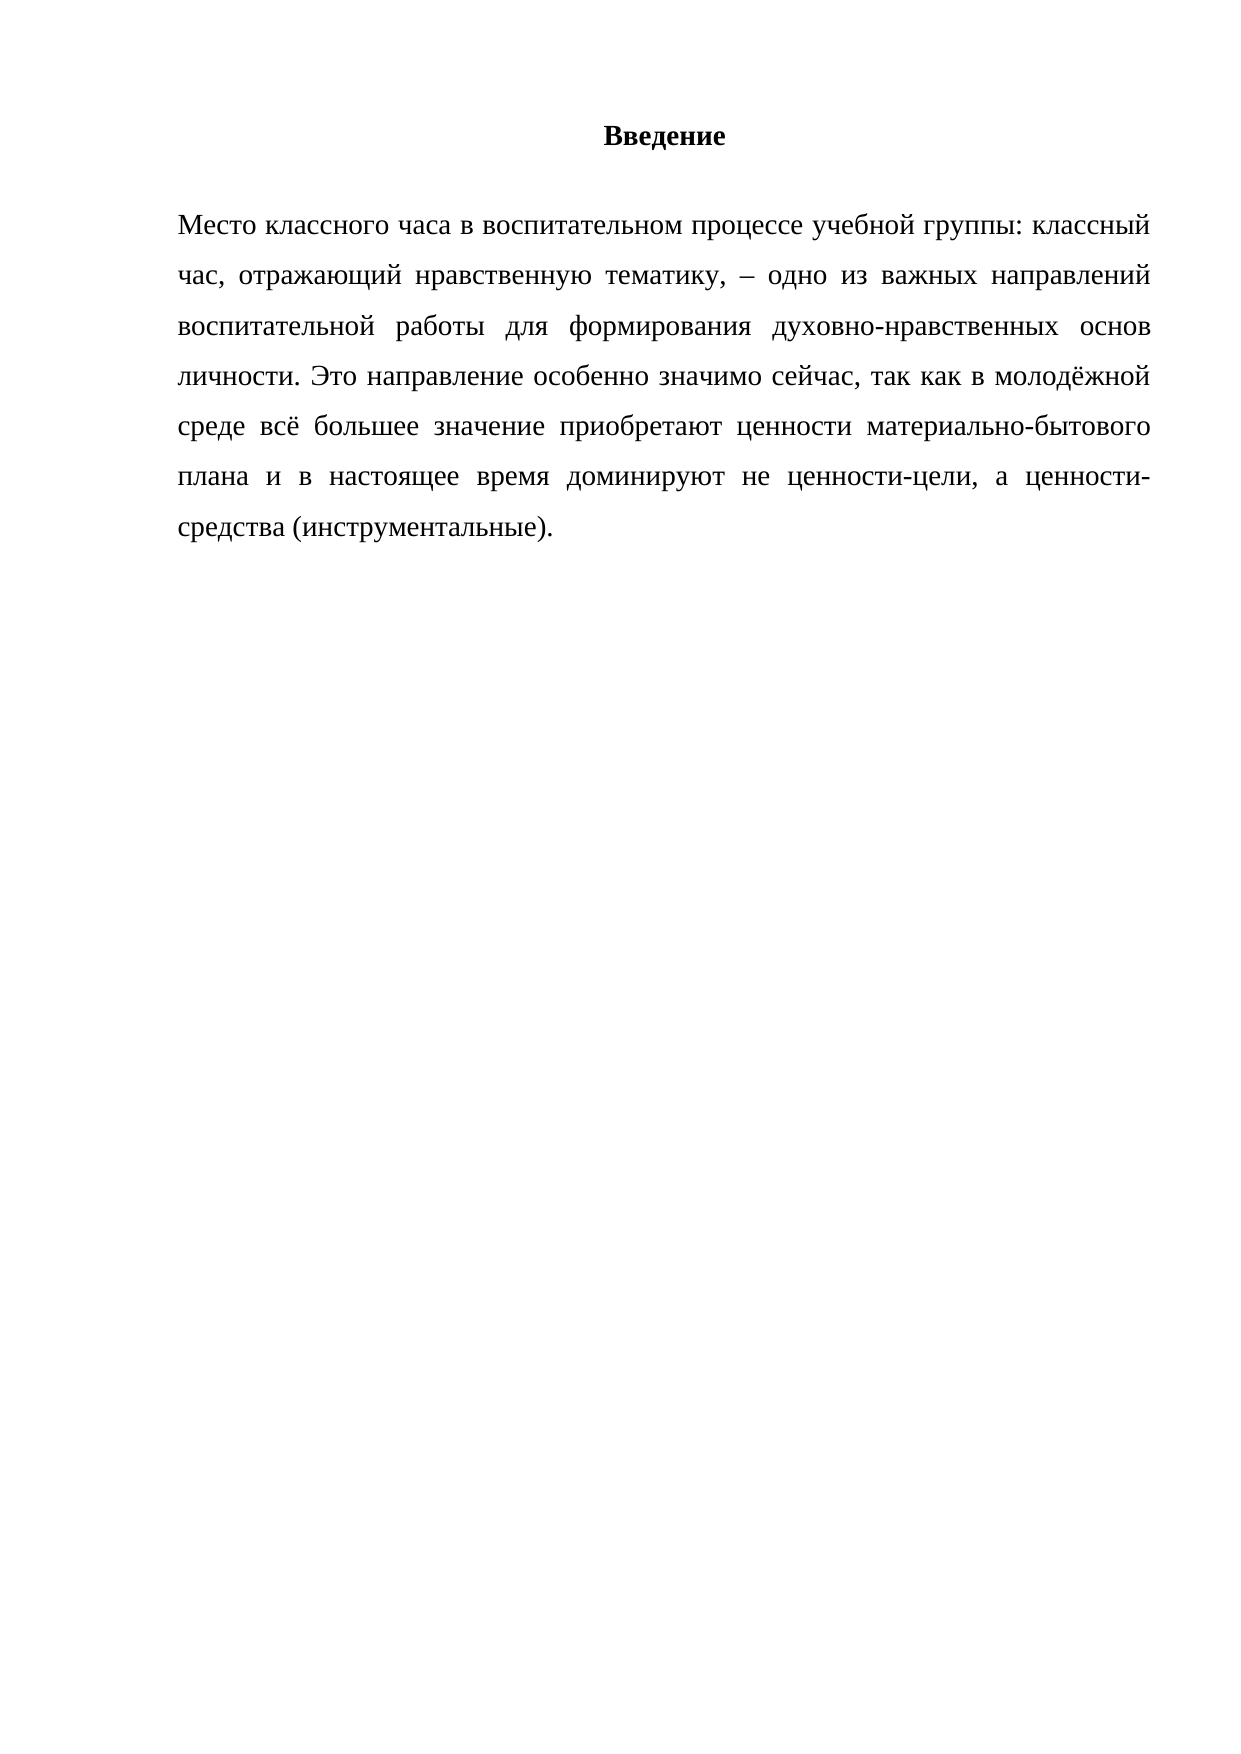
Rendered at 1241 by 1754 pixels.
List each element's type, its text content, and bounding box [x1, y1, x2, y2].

text Место классного часа в воспитательном процессе учебной группы: классный час, отражающий нравственную тематику, – одно из важных направлений воспитательной работы для формирования духовно-нравственных основ личности. Это направление особенно значимо сейчас, так как в молодёжной среде всё большее значение приобретают ценности материально-бытового плана и в настоящее время доминируют не ценности-цели, а ценности-средства (инструментальные). [177, 207, 1152, 542]
text Введение [177, 118, 1152, 152]
